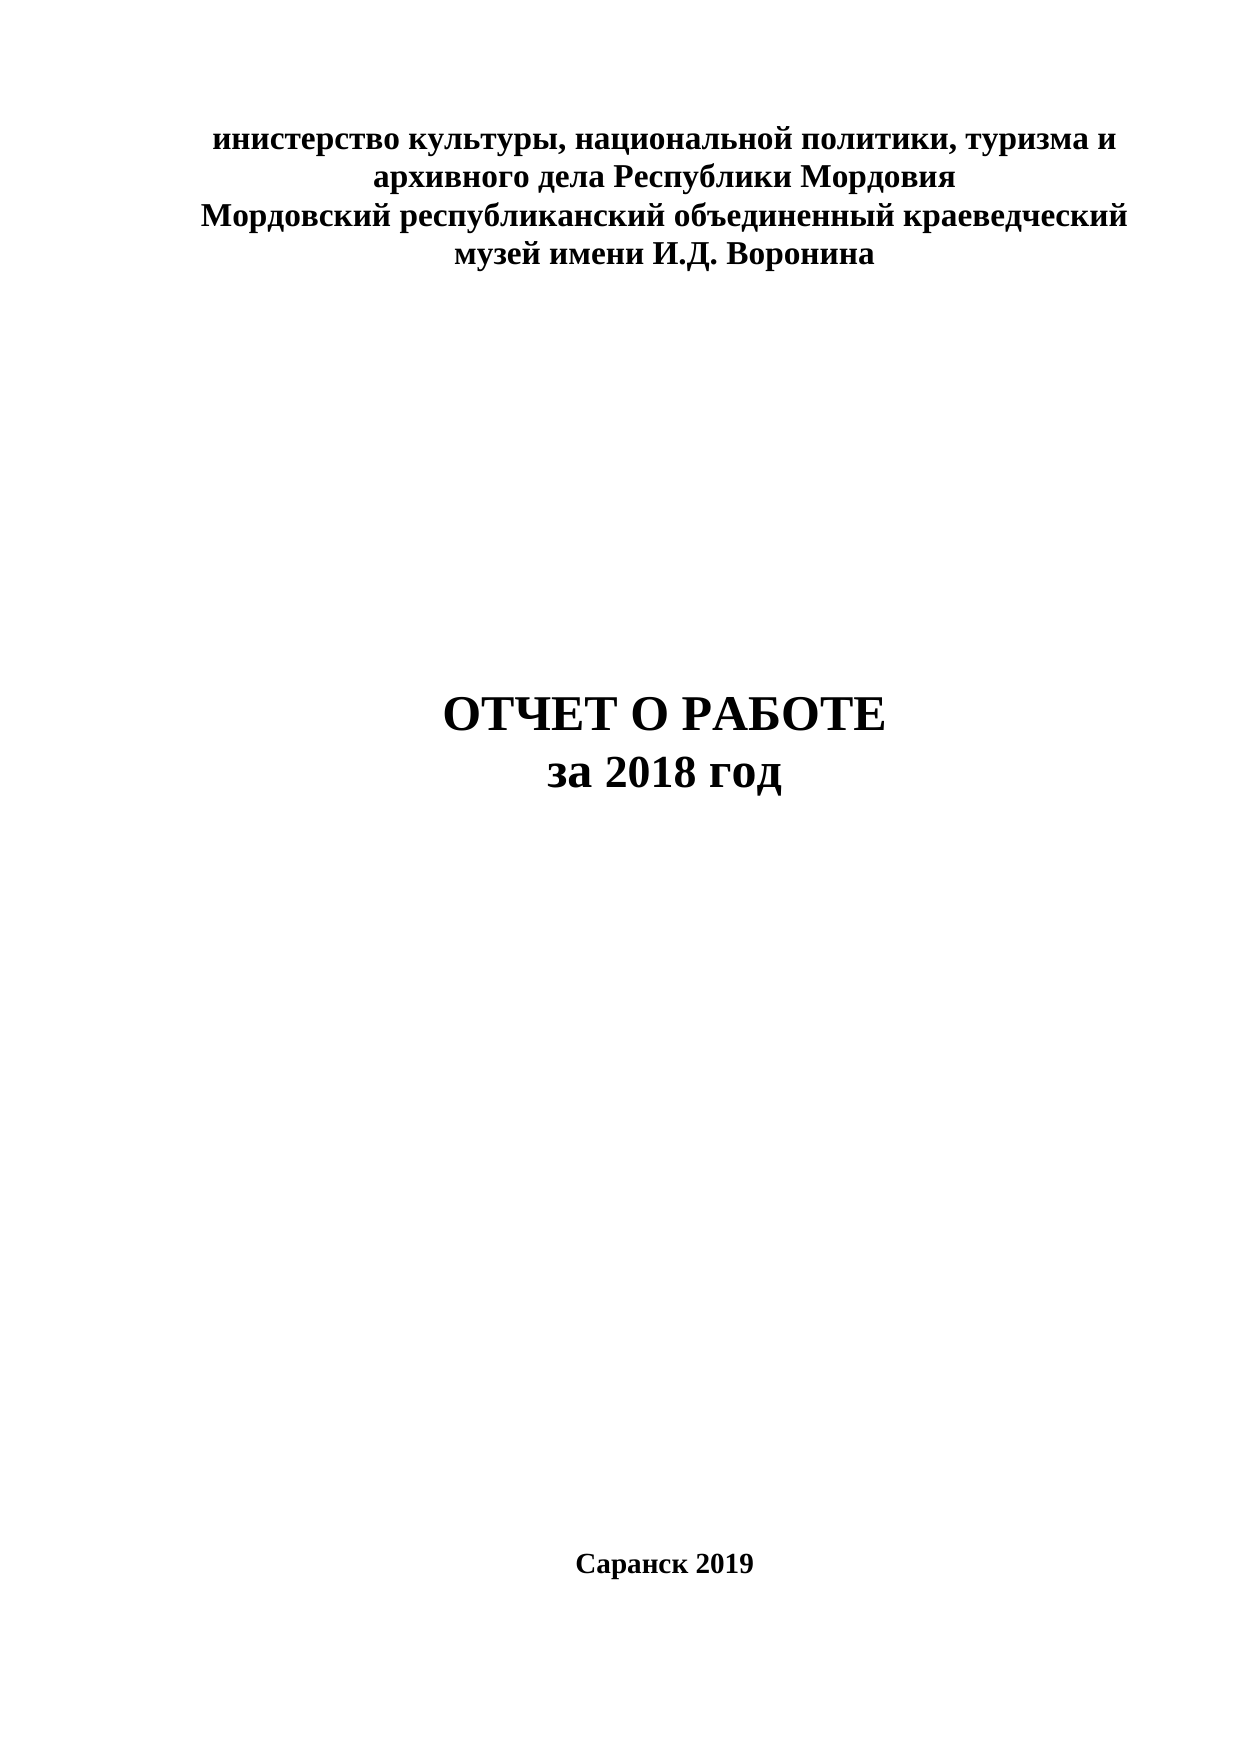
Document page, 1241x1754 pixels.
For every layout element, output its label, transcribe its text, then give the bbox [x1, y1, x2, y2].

text Мордовский республиканский объединенный краеведческий музей имени И.Д. Воронина [177, 195, 1152, 271]
text ОТЧЕТ О РАБОТЕ [177, 683, 1152, 741]
text инистерство культуры, национальной политики, туризма и архивного дела Республики Мордовия [177, 118, 1152, 195]
text Саранск 2019 [177, 1546, 1152, 1579]
text за 2018 год [177, 741, 1152, 798]
